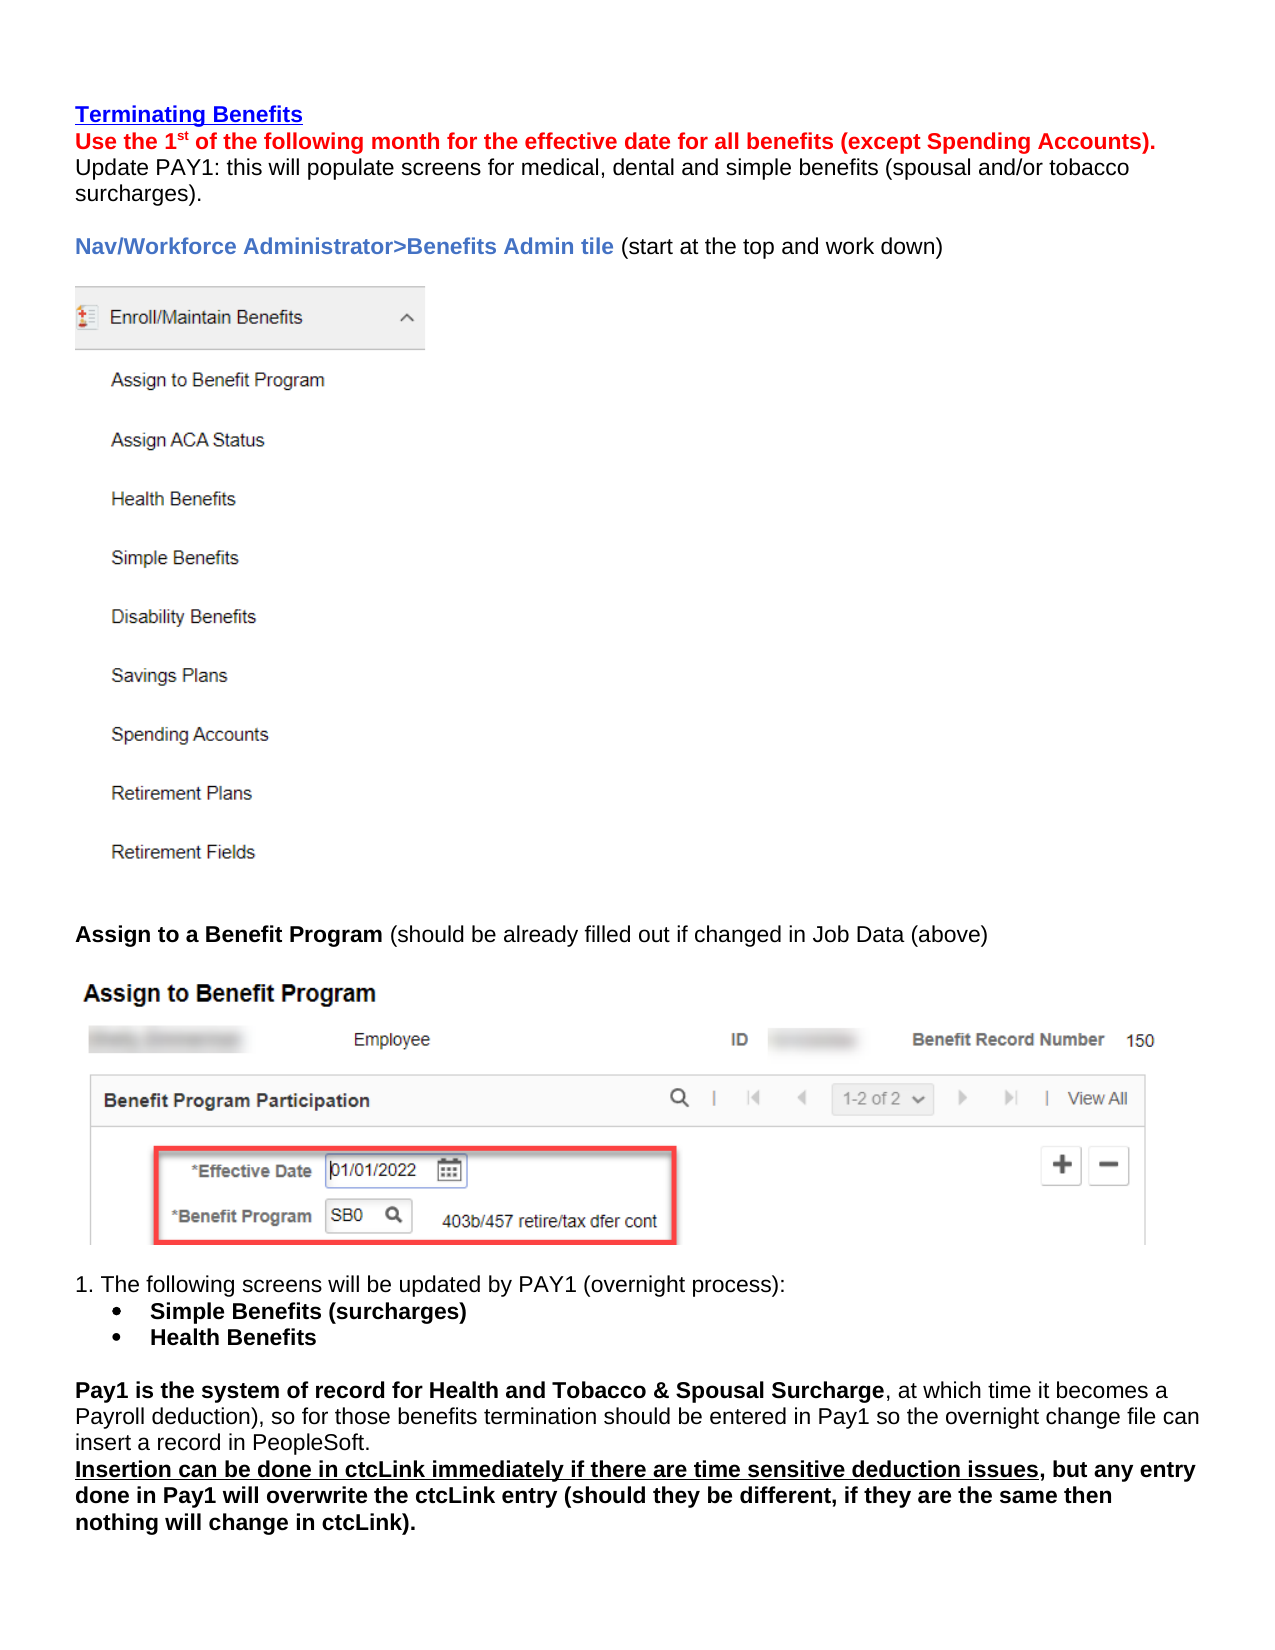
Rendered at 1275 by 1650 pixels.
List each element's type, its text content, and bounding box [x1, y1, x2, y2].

picture [75, 285, 426, 895]
text Use the 1st of the following month for the effective date for all benefits (except Spending Accounts). [75, 128, 1200, 154]
text Nav/Workforce Administrator>Benefits Admin tile (start at the top and work down) [75, 233, 1200, 259]
picture [75, 973, 1157, 1245]
text Pay1 is the system of record for Health and Tobacco & Spousal Surcharge, at which time it becomes a Payroll deduction), so for those benefits termination should be entered in Pay1 so the overnight change file can insert a record in PeopleSoft. [75, 1377, 1200, 1456]
list Simple Benefits (surcharges) [112, 1298, 1200, 1324]
text 1. The following screens will be updated by PAY1 (overnight process): [75, 1271, 1200, 1298]
text Terminating Benefits [75, 101, 1200, 128]
text Assign to a Benefit Program (should be already filled out if changed in Job Data (above) [75, 921, 1200, 947]
text Update PAY1: this will populate screens for medical, dental and simple benefits (spousal and/or tobacco surcharges). [75, 154, 1200, 207]
text Insertion can be done in ctcLink immediately if there are time sensitive deduction issues, but any entry done in Pay1 will overwrite the ctcLink entry (should they be different, if they are the same then nothing will change in ctcLink). [75, 1456, 1200, 1535]
list Health Benefits [112, 1324, 1200, 1350]
